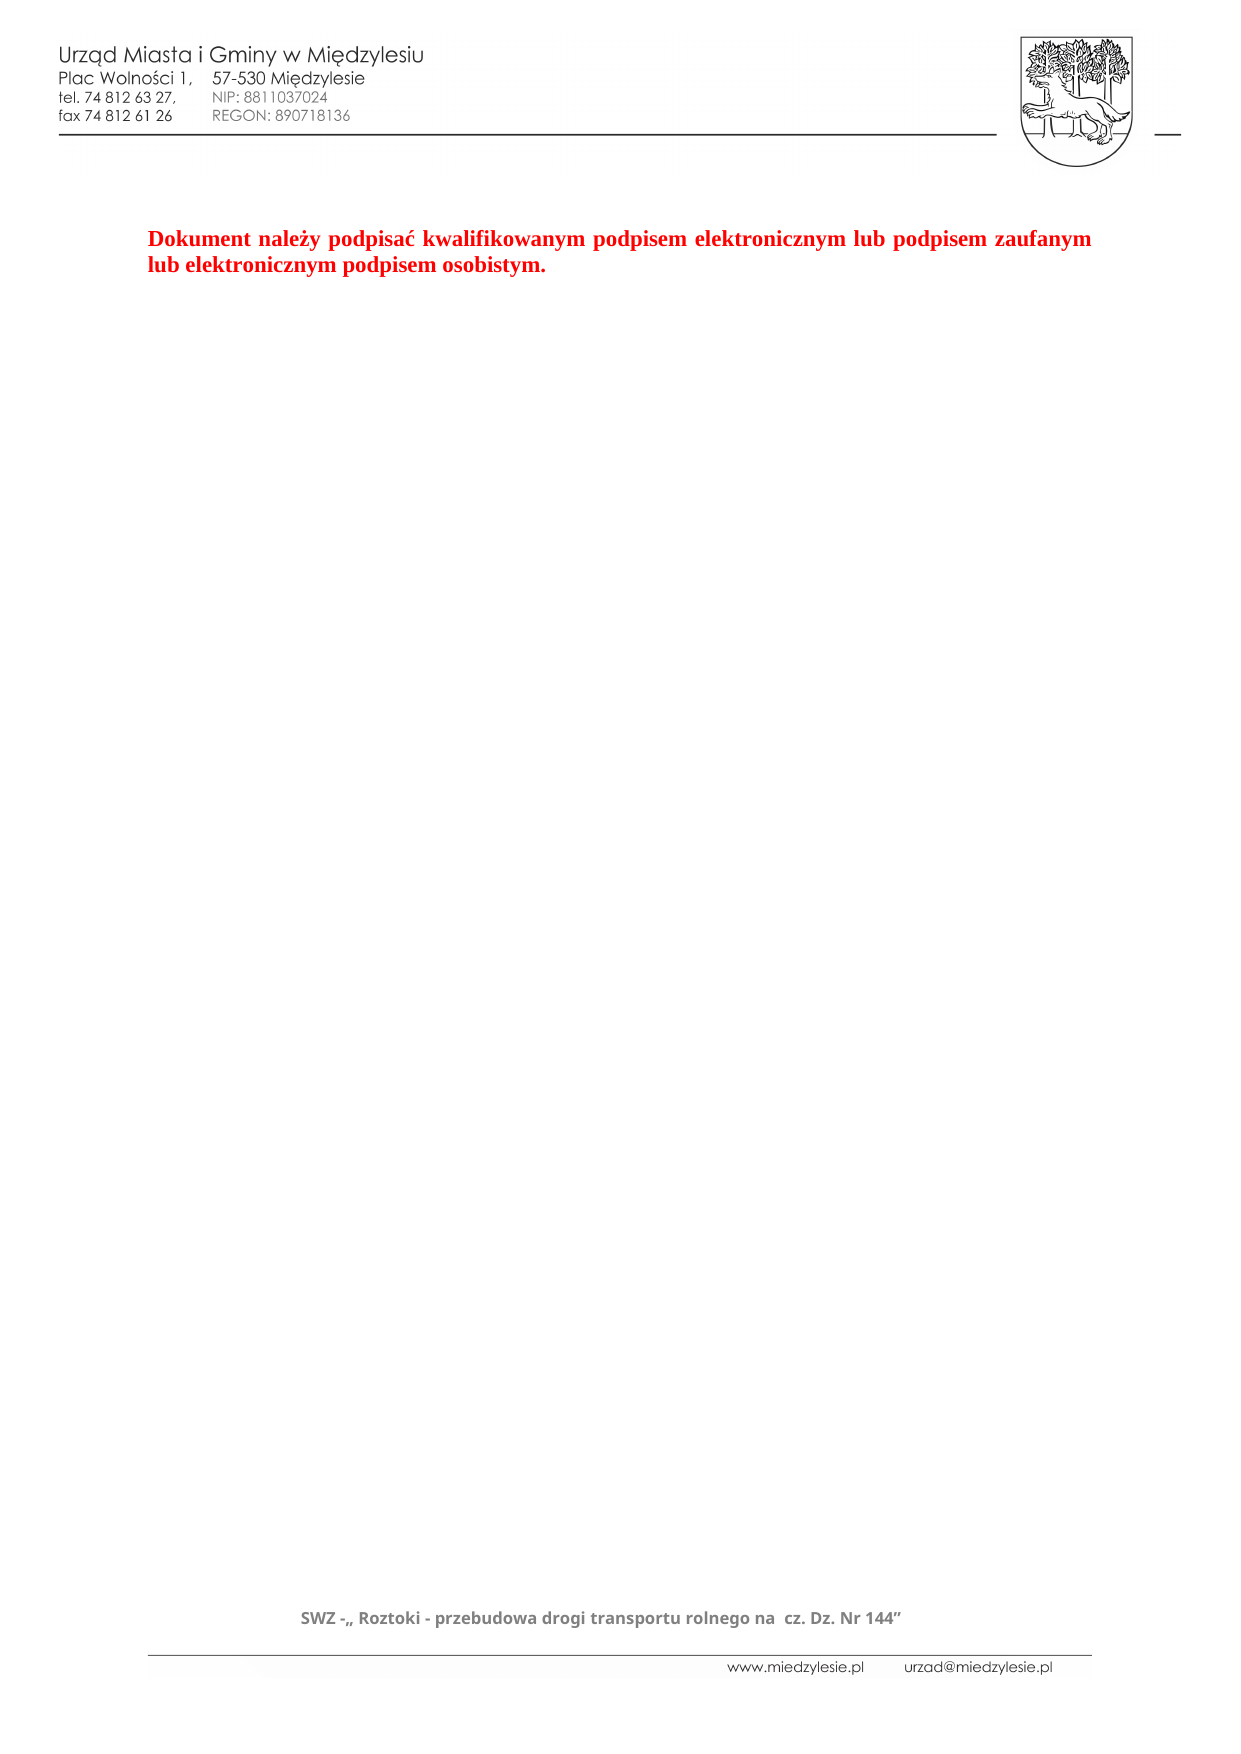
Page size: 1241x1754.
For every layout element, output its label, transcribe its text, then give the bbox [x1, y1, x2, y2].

text Dokument należy podpisać kwalifikowanym podpisem elektronicznym lub podpisem zaufanym lub elektronicznym podpisem osobistym. [148, 225, 1093, 278]
picture [58, 29, 1182, 175]
picture [147, 1652, 1093, 1678]
